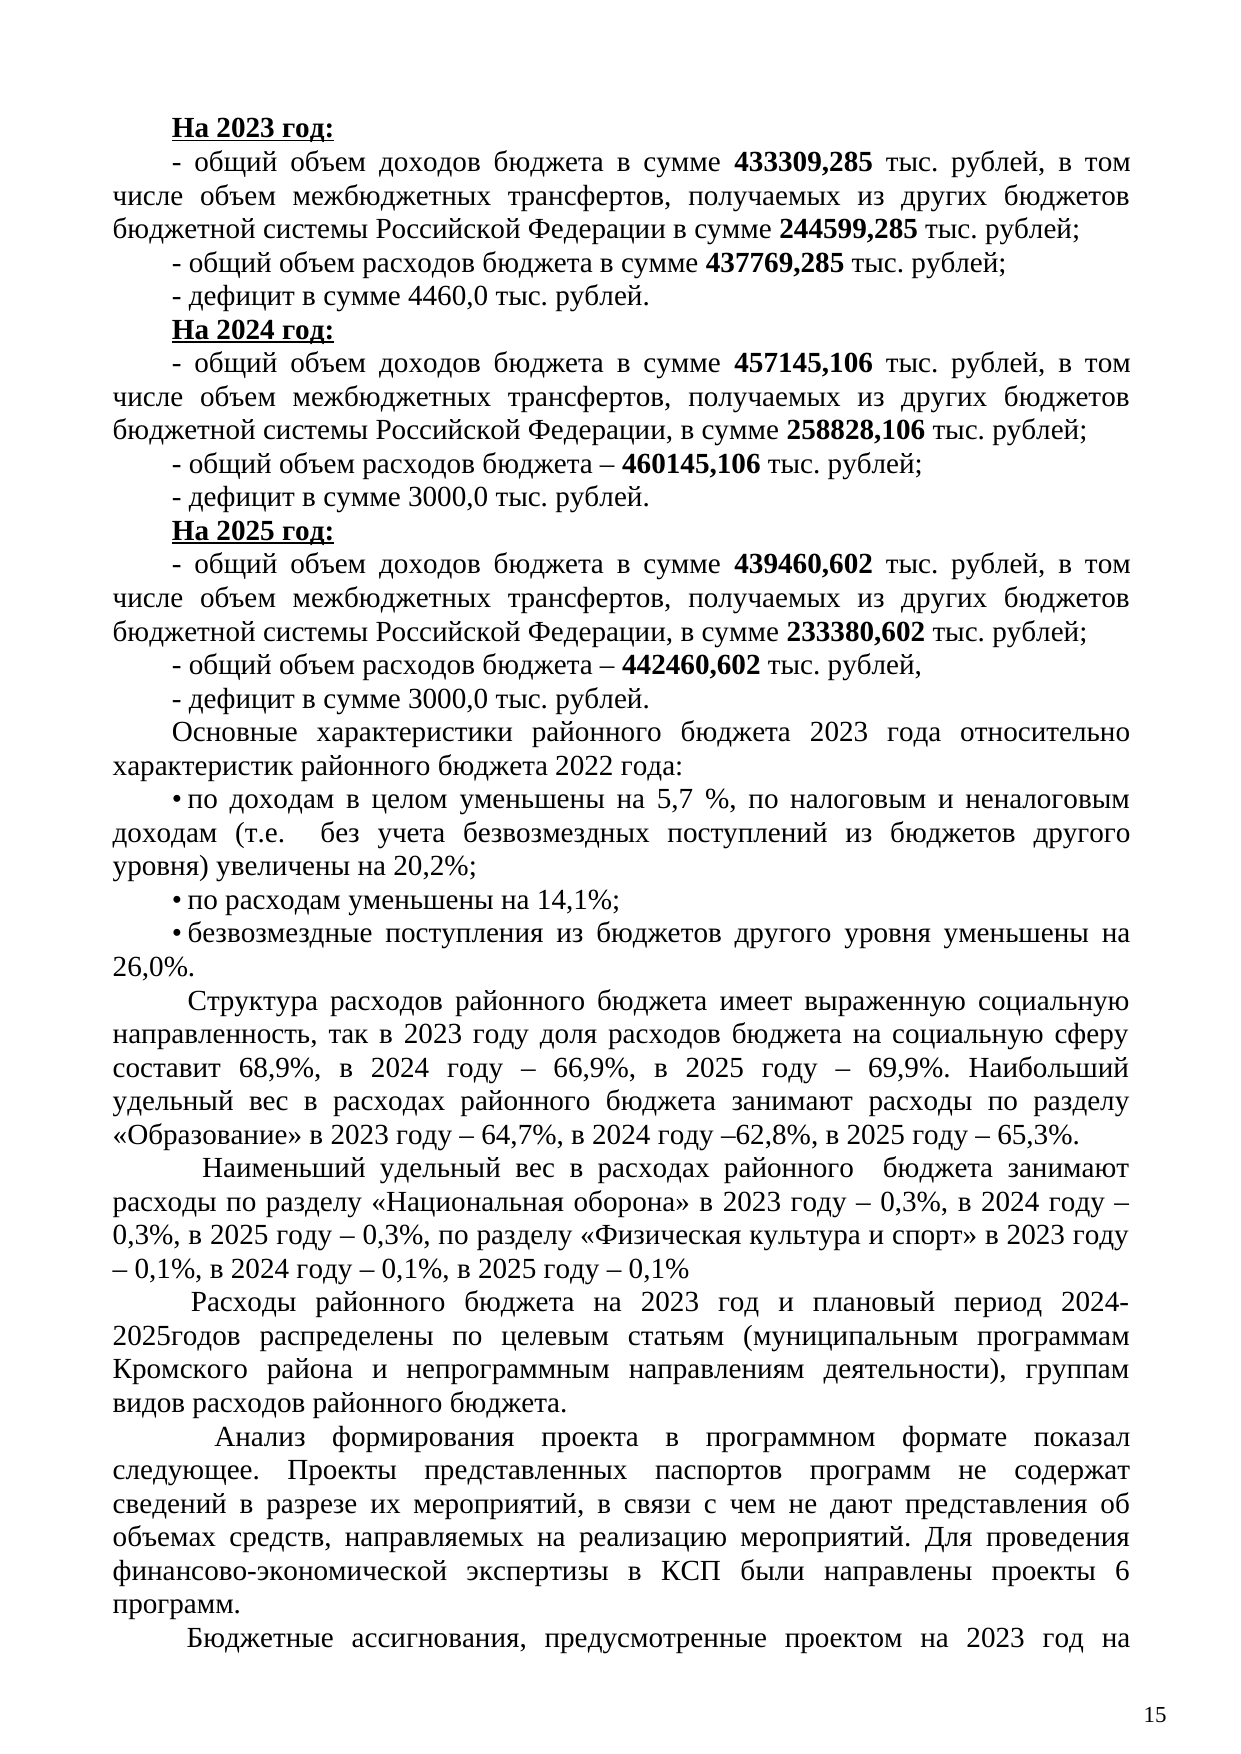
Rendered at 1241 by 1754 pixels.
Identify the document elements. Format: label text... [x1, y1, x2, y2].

text • по расходам уменьшены на 14,1%; [112, 882, 1131, 916]
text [112, 1620, 1131, 1653]
text На 2023 год: [112, 111, 1131, 144]
text - дефицит в сумме 3000,0 тыс. рублей. [112, 479, 1131, 513]
text На 2025 год: [112, 513, 1131, 547]
text • по доходам в целом уменьшены на 5,7 %, по налоговым и неналоговым доходам (т.е. без учета безвозмездных поступлений из бюджетов другого уровня) увеличены на 20,2%; [112, 781, 1131, 882]
text - дефицит в сумме 3000,0 тыс. рублей. [112, 681, 1131, 714]
text - дефицит в сумме 4460,0 тыс. рублей. [112, 278, 1131, 312]
text - общий объем расходов бюджета – 460145,106 тыс. рублей; [112, 446, 1131, 479]
text Основные характеристики районного бюджета 2023 года относительно характеристик районного бюджета 2022 года: [112, 714, 1131, 781]
text Структура расходов районного бюджета имеет выраженную социальную направленность, так в 2023 году доля расходов бюджета на социальную сферу составит 68,9%, в 2024 году – 66,9%, в 2025 году – 69,9%. Наибольший удельный вес в расходах районного бюджета занимают расходы по разделу «Образование» в 2023 году – 64,7%, в 2024 году –62,8%, в 2025 году – 65,3%. [112, 983, 1130, 1150]
text - общий объем доходов бюджета в сумме 433309,285 тыс. рублей, в том числе объем межбюджетных трансфертов, получаемых из других бюджетов бюджетной системы Российской Федерации в сумме 244599,285 тыс. рублей; [112, 144, 1131, 245]
text - общий объем расходов бюджета в сумме 437769,285 тыс. рублей; [112, 245, 1131, 278]
text • безвозмездные поступления из бюджетов другого уровня уменьшены на 26,0%. [112, 916, 1131, 983]
text - общий объем доходов бюджета в сумме 439460,602 тыс. рублей, в том числе объем межбюджетных трансфертов, получаемых из других бюджетов бюджетной системы Российской Федерации, в сумме 233380,602 тыс. рублей; [112, 547, 1131, 647]
text Наименьший удельный вес в расходах районного бюджета занимают расходы по разделу «Национальная оборона» в 2023 году – 0,3%, в 2024 году – 0,3%, в 2025 году – 0,3%, по разделу «Физическая культура и спорт» в 2023 году – 0,1%, в 2024 году – 0,1%, в 2025 году – 0,1% [112, 1150, 1130, 1284]
text - общий объем расходов бюджета – 442460,602 тыс. рублей, [112, 647, 1131, 681]
text Анализ формирования проекта в программном формате показал следующее. Проекты представленных паспортов программ не содержат сведений в разрезе их мероприятий, в связи с чем не дают представления об объемах средств, направляемых на реализацию мероприятий. Для проведения финансово-экономической экспертизы в КСП были направлены проекты 6 программ. [112, 1419, 1131, 1620]
text Расходы районного бюджета на 2023 год и плановый период 2024-2025годов распределены по целевым статьям (муниципальным программам Кромского района и непрограммным направлениям деятельности), группам видов расходов районного бюджета. [112, 1284, 1130, 1419]
text - общий объем доходов бюджета в сумме 457145,106 тыс. рублей, в том числе объем межбюджетных трансфертов, получаемых из других бюджетов бюджетной системы Российской Федерации, в сумме 258828,106 тыс. рублей; [112, 345, 1131, 446]
text На 2024 год: [112, 312, 1131, 345]
